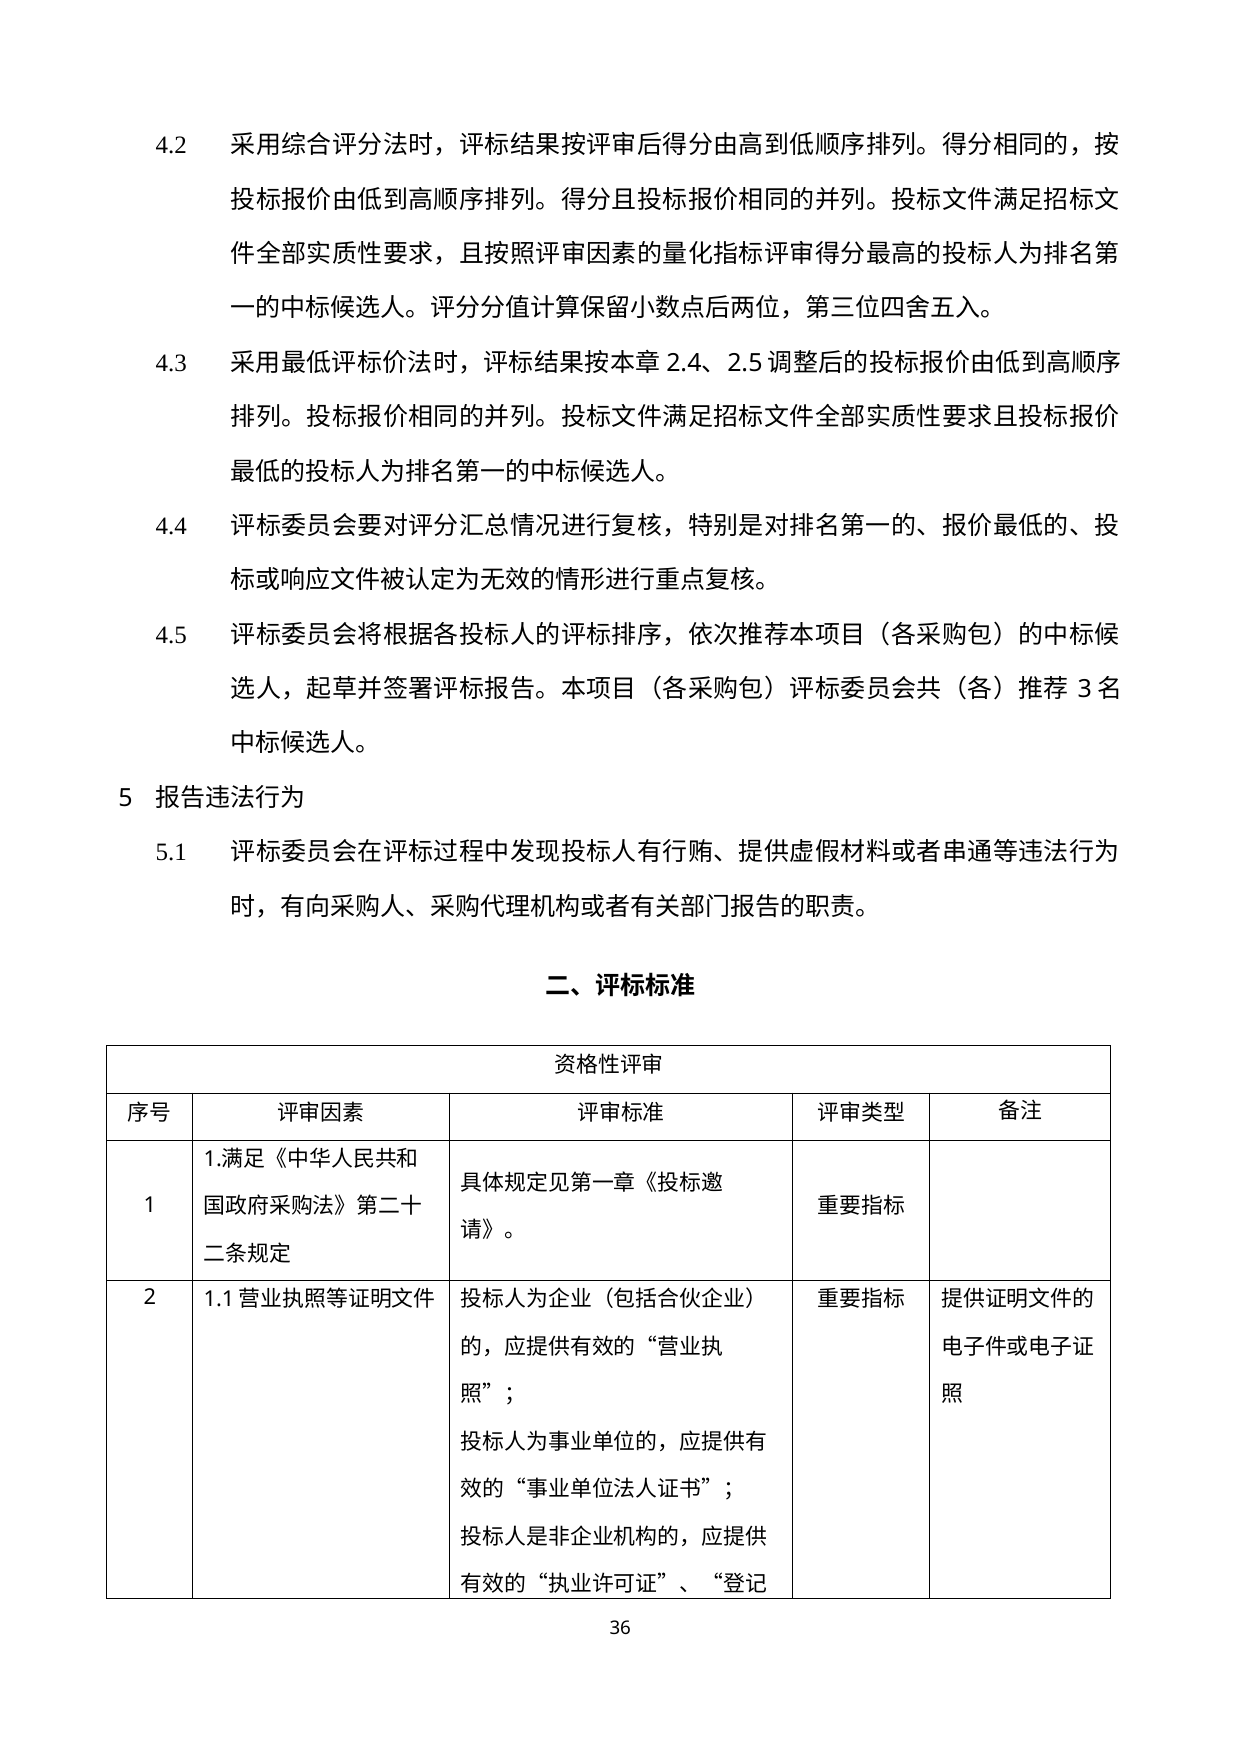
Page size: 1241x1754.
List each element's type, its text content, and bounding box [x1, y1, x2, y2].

table_cell 重要指标 [793, 1141, 929, 1280]
list 评标标准 [118, 966, 1122, 1002]
table_cell 1.满足《中华人民共和国政府采购法》第二十二条规定 [193, 1141, 449, 1280]
table_cell 具体规定见第一章《投标邀请》。 [450, 1141, 792, 1280]
table_cell 1.1营业执照等证明文件 [193, 1281, 449, 1598]
table_cell 2 [107, 1281, 192, 1598]
table_cell 1 [107, 1141, 192, 1280]
list 采用最低评标价法时，评标结果按本章2.4、2.5调整后的投标报价由低到高顺序排列。投标报价相同的并列。投标文件满足招标文件全部实质性要求且投标报价最低的投标人为排名第一的中标候选人。 [155, 342, 1122, 487]
table_cell 评审类型 [793, 1094, 929, 1140]
table_cell 评审标准 [450, 1094, 792, 1140]
list 评标委员会在评标过程中发现投标人有行贿、提供虚假材料或者串通等违法行为时，有向采购人、采购代理机构或者有关部门报告的职责。 [155, 832, 1122, 922]
table_cell 评审因素 [193, 1094, 449, 1140]
table_cell 序号 [107, 1094, 192, 1140]
table_cell 重要指标 [793, 1281, 929, 1598]
list 评标委员会要对评分汇总情况进行复核，特别是对排名第一的、报价最低的、投标或响应文件被认定为无效的情形进行重点复核。 [155, 505, 1122, 596]
list 报告违法行为 [118, 777, 1122, 813]
list 评标委员会将根据各投标人的评标排序，依次推荐本项目（各采购包）的中标候选人，起草并签署评标报告。本项目（各采购包）评标委员会共（各）推荐3名中标候选人。 [155, 614, 1122, 759]
table_cell [930, 1141, 1110, 1280]
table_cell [450, 1281, 792, 1598]
table_cell 提供证明文件的电子件或电子证照 [930, 1281, 1110, 1598]
table_cell 备注 [930, 1094, 1110, 1140]
list 采用综合评分法时，评标结果按评审后得分由高到低顺序排列。得分相同的，按投标报价由低到高顺序排列。得分且投标报价相同的并列。投标文件满足招标文件全部实质性要求，且按照评审因素的量化指标评审得分最高的投标人为排名第一的中标候选人。评分分值计算保留小数点后两位，第三位四舍五入。 [155, 125, 1122, 324]
table_header 资格性评审 [107, 1046, 1110, 1092]
